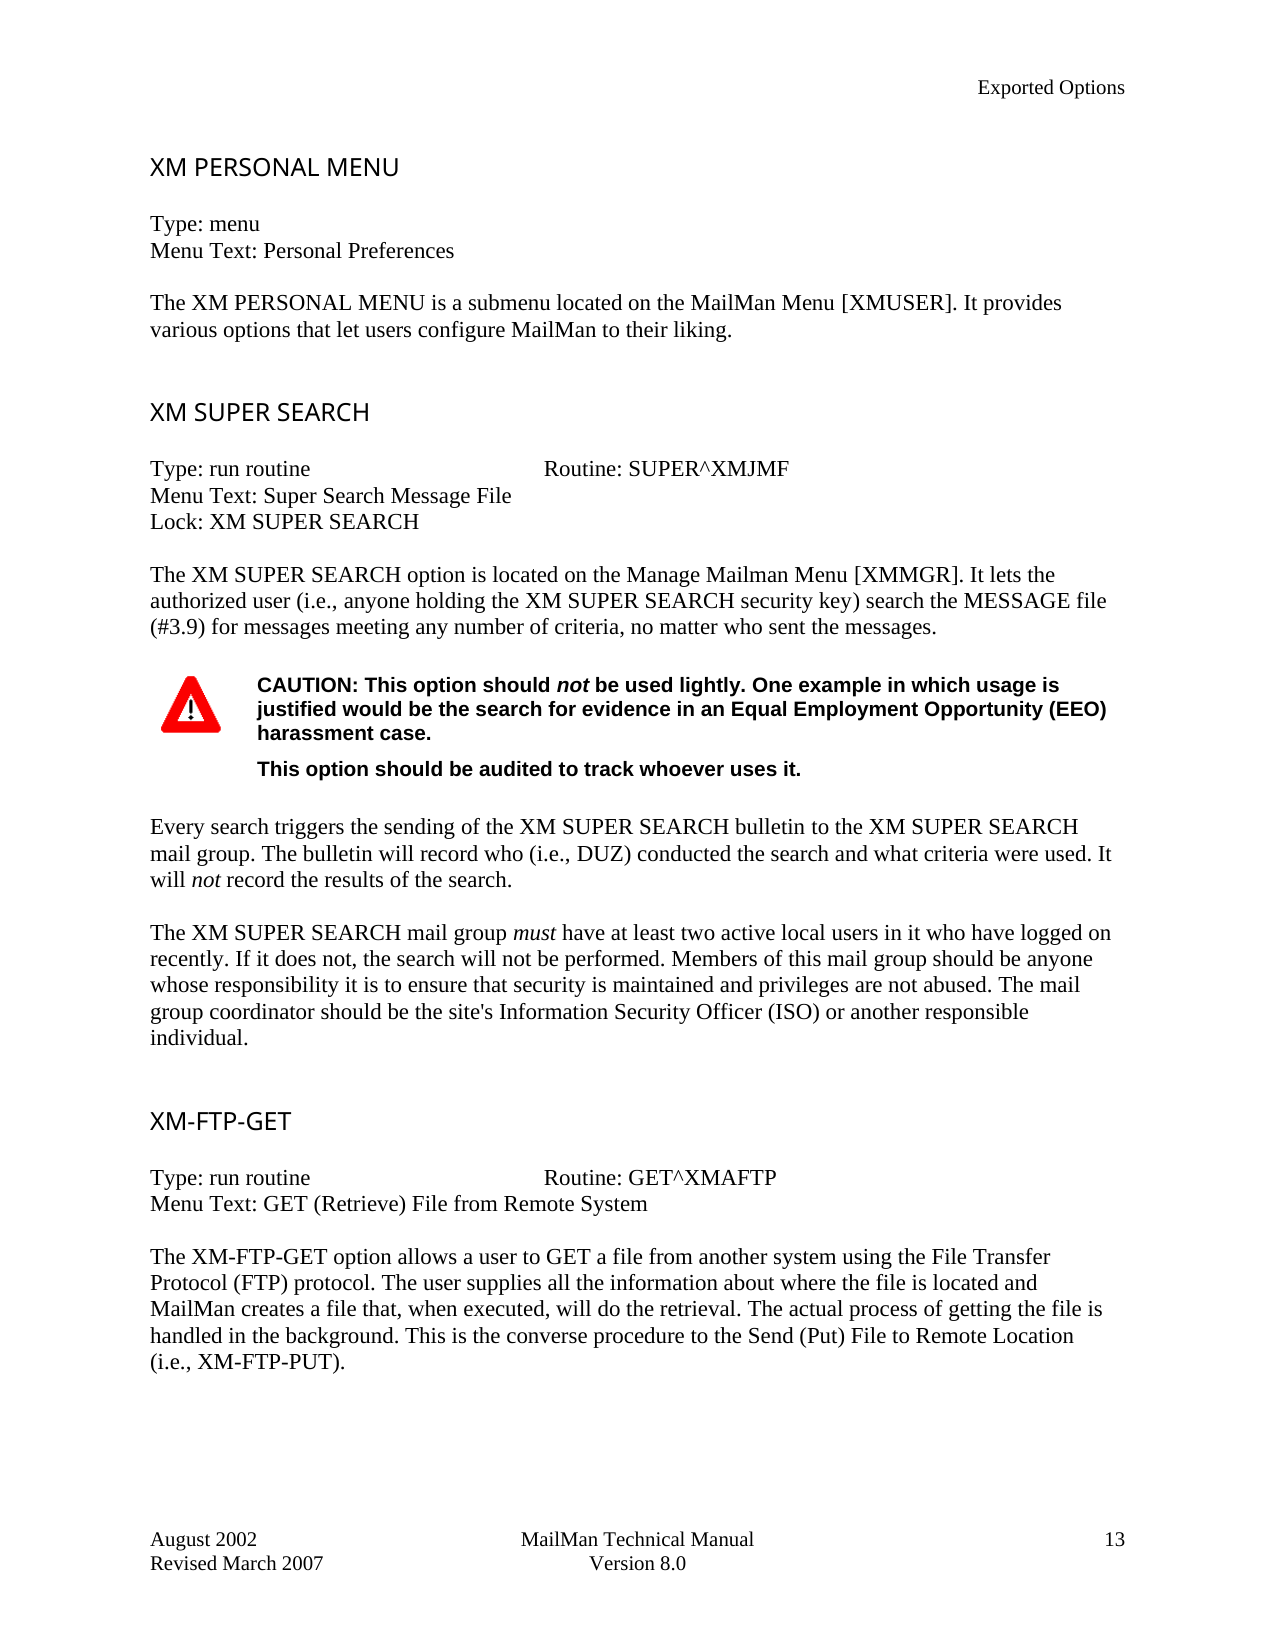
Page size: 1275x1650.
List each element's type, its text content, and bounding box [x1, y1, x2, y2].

subtitle XM-FTP- [150, 1103, 1125, 1137]
text Menu Text: Super Search Message File [150, 482, 1125, 508]
text Menu Text: (Retrieve) File from Remote System [150, 1190, 1125, 1216]
text The XM-FTP- option allows a user to a file from another system using the File Transfer Protocol (FTP) protocol. The user supplies all the information about where the file is located and MailMan creates a file that, when executed, will do the retrieval. The actual process of getting the file is handled in the background. This is the converse procedure to the Send (Put) File to Remote Location (i.e., XM-FTP-PUT). [150, 1243, 1125, 1374]
picture [159, 672, 226, 739]
text The XM SUPER SEARCH option is located on the Manage Mailman Menu [XMMGR]. It lets the authorized user (i.e., anyone holding the XM SUPER SEARCH security key) search the MESSAGE file (#3.9) for messages meeting any number of criteria, no matter who sent the messages. [150, 561, 1125, 640]
text Type: run routine Routine: SUPER^XMJMF [150, 455, 1125, 482]
text Type: run routine Routine: ^XMAFTP [150, 1164, 1125, 1190]
subtitle XM PERSONAL MENU [150, 150, 1125, 184]
text Every search triggers the sending of the XM SUPER SEARCH bulletin to the XM SUPER SEARCH mail group. The bulletin will record who (i.e., DUZ) conducted the search and what criteria were used. It will not record the results of the search. [150, 813, 1125, 892]
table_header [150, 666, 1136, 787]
text Type: menu [150, 210, 1125, 237]
text Menu Text: Personal Preferences [150, 237, 1125, 263]
subtitle XM SUPER SEARCH [150, 395, 1125, 429]
text The XM PERSONAL MENU is a submenu located on the MailMan Menu [XMUSER]. It provides various options that let users configure MailMan to their liking. [150, 289, 1125, 342]
text Lock: XM SUPER SEARCH [150, 508, 1125, 534]
text The XM SUPER SEARCH mail group must have at least two active local users in it who have logged on recently. If it does not, the search will not be performed. Members of this mail group should be anyone whose responsibility it is to ensure that security is maintained and privileges are not abused. The mail group coordinator should be the site's Information Security Officer () or another responsible individual. [150, 919, 1125, 1051]
